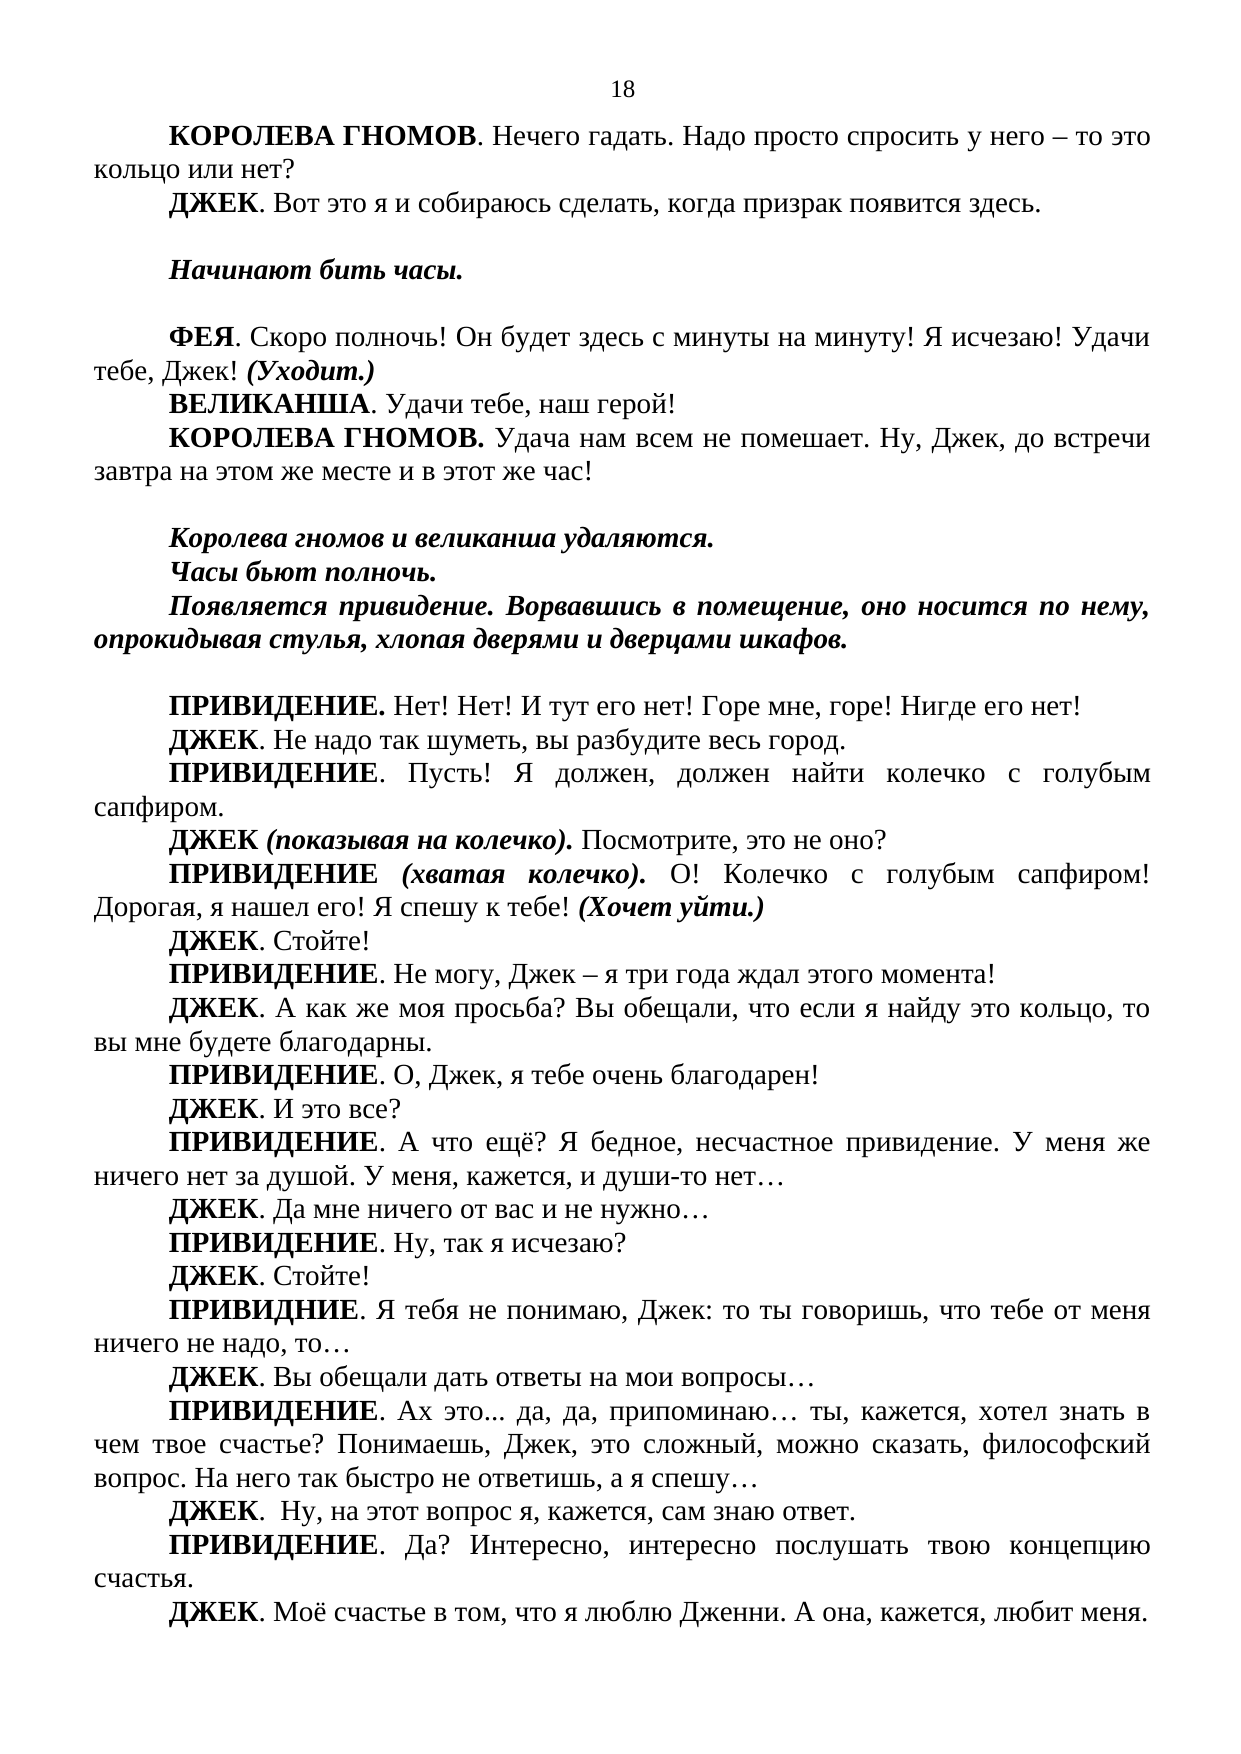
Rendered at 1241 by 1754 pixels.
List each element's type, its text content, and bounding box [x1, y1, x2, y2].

text ДЖЕК. Вот это я и собираюсь сделать, когда призрак появится здесь. [94, 185, 1152, 219]
text Королева гномов и великанша удаляются. [94, 521, 1152, 554]
text ДЖЕК. Ну, на этот вопрос я, кажется, сам знаю ответ. [94, 1493, 1152, 1527]
text КОРОЛЕВА ГНОМОВ. Нечего гадать. Надо просто спросить у него – то это кольцо или нет? [94, 118, 1152, 185]
text ДЖЕК. Вы обещали дать ответы на мои вопросы… [94, 1359, 1152, 1393]
text ВЕЛИКАНША. Удачи тебе, наш герой! [94, 386, 1152, 420]
text ПРИВИДЕНИЕ. Да? Интересно, интересно послушать твою концепцию счастья. [94, 1527, 1152, 1594]
text ДЖЕК. И это все? [94, 1091, 1152, 1124]
text ДЖЕК. А как же моя просьба? Вы обещали, что если я найду это кольцо, то вы мне будете благодарны. [94, 990, 1152, 1057]
text ПРИВИДЕНИЕ. А что ещё? Я бедное, несчастное привидение. У меня же ничего нет за душой. У меня, кажется, и души-то нет… [94, 1124, 1152, 1191]
text ПРИВИДЕНИЕ. Ну, так я исчезаю? [94, 1225, 1152, 1258]
text ДЖЕК. Моё счастье в том, что я люблю Дженни. А она, кажется, любит меня. [94, 1594, 1152, 1627]
text ПРИВИДЕНИЕ. Нет! Нет! И тут его нет! Горе мне, горе! Нигде его нет! [94, 688, 1152, 722]
text ДЖЕК. Не надо так шуметь, вы разбудите весь город. [94, 722, 1152, 755]
text ПРИВИДЕНИЕ. О, Джек, я тебе очень благодарен! [94, 1057, 1152, 1091]
text ФЕЯ. Скоро полночь! Он будет здесь с минуты на минуту! Я исчезаю! Удачи тебе, Джек! (Уходит.) [94, 319, 1152, 386]
text ДЖЕК. Да мне ничего от вас и не нужно… [94, 1191, 1152, 1225]
text Часы бьют полночь. [94, 554, 1152, 588]
text ДЖЕК. Стойте! [94, 923, 1152, 957]
text ПРИВИДЕНИЕ. Не могу, Джек – я три года ждал этого момента! [94, 957, 1152, 990]
text ДЖЕК (показывая на колечко). Посмотрите, это не оно? [94, 822, 1152, 856]
text КОРОЛЕВА ГНОМОВ. Удача нам всем не помешает. Ну, Джек, до встречи завтра на этом же месте и в этот же час! [94, 420, 1152, 487]
text ПРИВИДЕНИЕ. Ах это... да, да, припоминаю… ты, кажется, хотел знать в чем твое счастье? Понимаешь, Джек, это сложный, можно сказать, философский вопрос. На него так быстро не ответишь, а я спешу… [94, 1393, 1152, 1493]
text Начинают бить часы. [94, 252, 1152, 286]
text Появляется привидение. Ворвавшись в помещение, оно носится по нему, опрокидывая стулья, хлопая дверями и дверцами шкафов. [94, 588, 1152, 655]
text ПРИВИДЕНИЕ. Пусть! Я должен, должен найти колечко с голубым сапфиром. [94, 755, 1152, 822]
text ПРИВИДЕНИЕ (хватая колечко). О! Колечко с голубым сапфиром! Дорогая, я нашел его! Я спешу к тебе! (Хочет уйти.) [94, 856, 1152, 923]
text ПРИВИДНИЕ. Я тебя не понимаю, Джек: то ты говоришь, что тебе от меня ничего не надо, то… [94, 1292, 1152, 1359]
text ДЖЕК. Стойте! [94, 1258, 1152, 1292]
